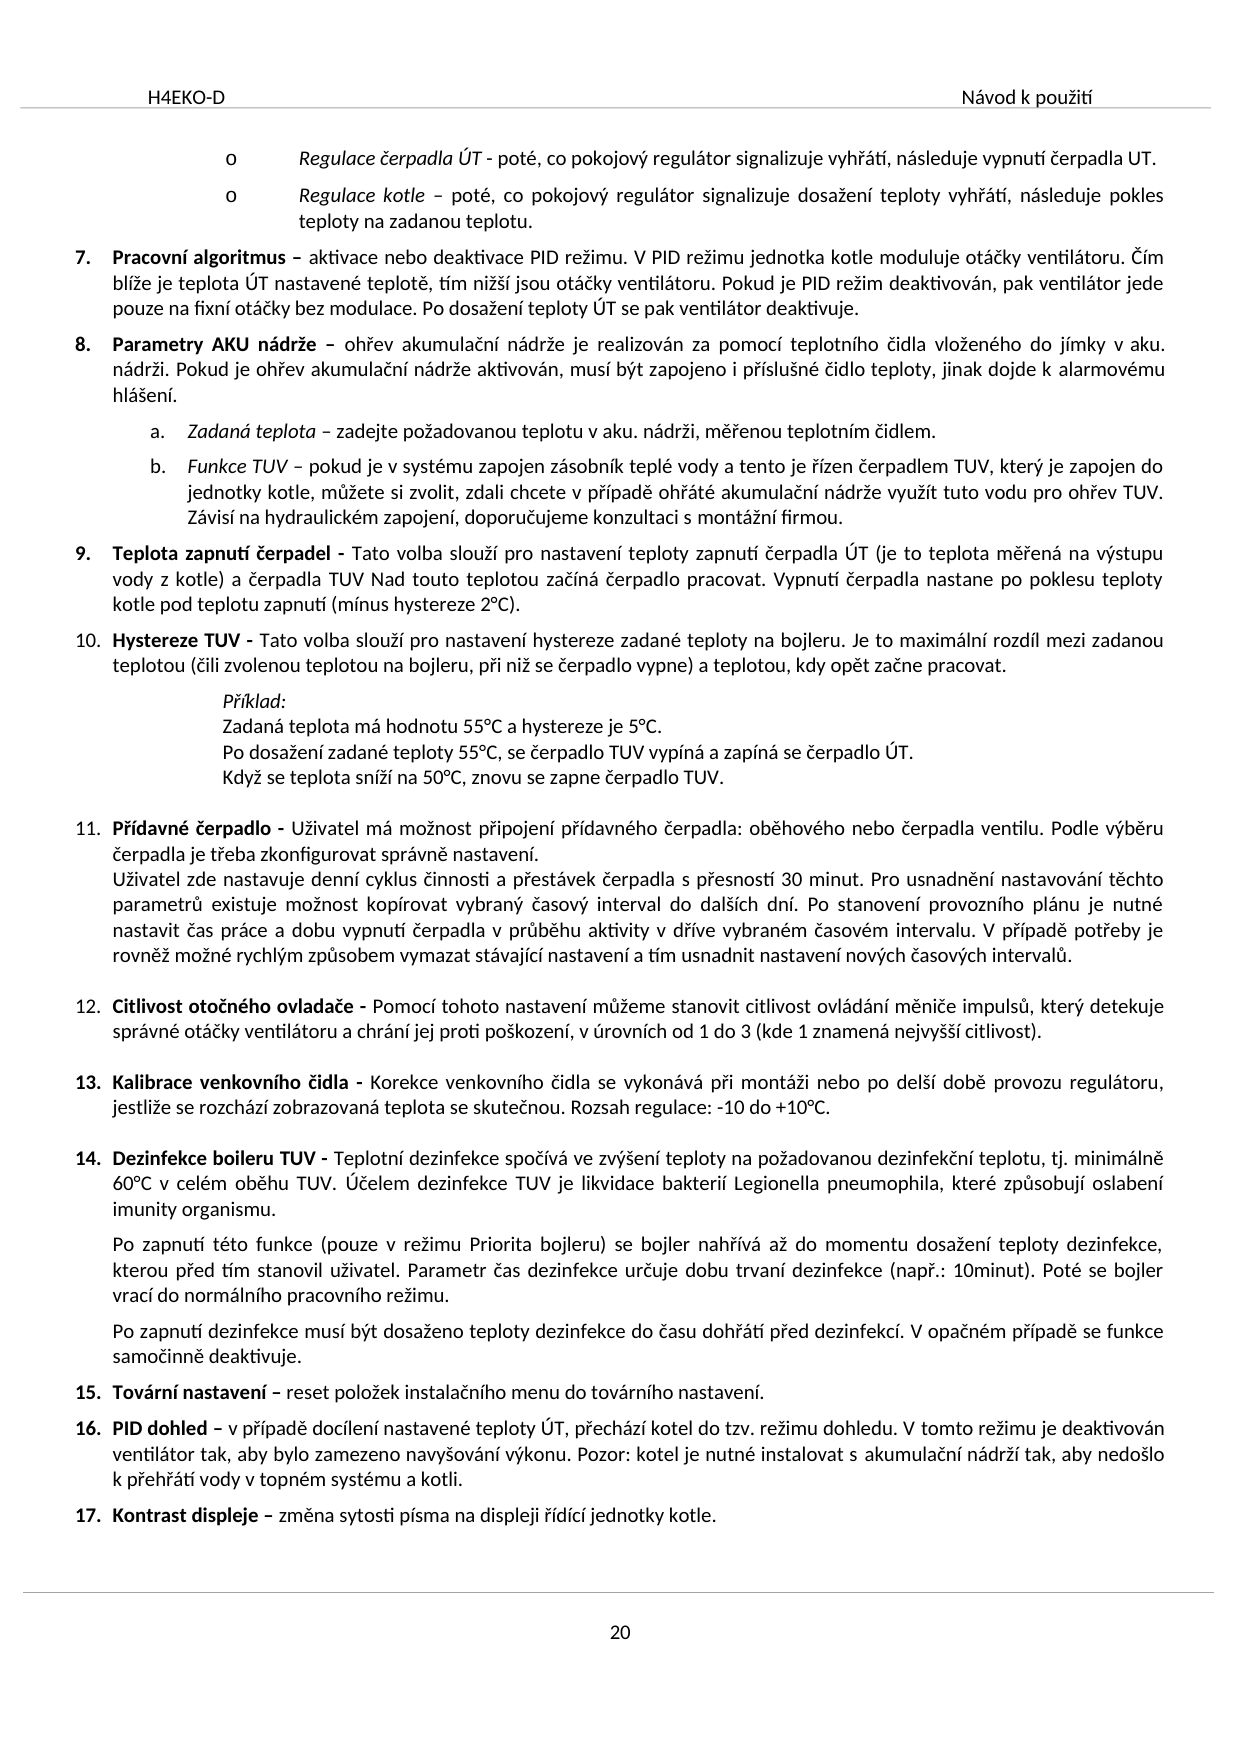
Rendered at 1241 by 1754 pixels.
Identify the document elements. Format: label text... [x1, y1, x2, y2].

list Regulace čerpadla ÚT - poté, co pokojový regulátor signalizuje vyhřátí, následuje vypnutí čerpadla UT. [225, 145, 1165, 172]
list Kontrast displeje – změna sytosti písma na displeji řídící jednotky kotle. [75, 1502, 1165, 1527]
list Tovární nastavení – reset položek instalačního menu do továrního nastavení. [75, 1379, 1165, 1405]
text Po zapnutí dezinfekce musí být dosaženo teploty dezinfekce do času dohřátí před dezinfekcí. V opačném případě se funkce samočinně deaktivuje. [112, 1318, 1165, 1369]
list Přídavné čerpadlo - Uživatel má možnost připojení přídavného čerpadla: oběhového nebo čerpadla ventilu. Podle výběru čerpadla je třeba zkonfigurovat správně nastavení. [75, 815, 1165, 866]
list Hystereze TUV - Tato volba slouží pro nastavení hystereze zadané teploty na bojleru. Je to maximální rozdíl mezi zadanou teplotou (čili zvolenou teplotou na bojleru, při niž se čerpadlo vypne) a teplotou, kdy opět začne pracovat. [75, 627, 1165, 678]
text Po dosažení zadané teploty 55°C, se čerpadlo TUV vypíná a zapíná se čerpadlo ÚT. [150, 739, 1165, 764]
text Když se teplota sníží na 50°C, znovu se zapne čerpadlo TUV. [150, 764, 1165, 790]
list Zadaná teplota – zadejte požadovanou teplotu v aku. nádrži, měřenou teplotním čidlem. [150, 418, 1165, 443]
text Zadaná teplota má hodnotu 55°C a hystereze je 5°C. [150, 714, 1165, 739]
list Kalibrace venkovního čidla - Korekce venkovního čidla se vykonává při montáži nebo po delší době provozu regulátoru, jestliže se rozchází zobrazovaná teplota se skutečnou. Rozsah regulace: -10 do +10°C. [75, 1069, 1165, 1120]
text Příklad: [150, 688, 1165, 714]
list Pracovní algoritmus – aktivace nebo deaktivace PID režimu. V PID režimu jednotka kotle moduluje otáčky ventilátoru. Čím blíže je teplota ÚT nastavené teplotě, tím nižší jsou otáčky ventilátoru. Pokud je PID režim deaktivován, pak ventilátor jede pouze na fixní otáčky bez modulace. Po dosažení teploty ÚT se pak ventilátor deaktivuje. [75, 244, 1165, 321]
list Dezinfekce boileru TUV - Teplotní dezinfekce spočívá ve zvýšení teploty na požadovanou dezinfekční teplotu, tj. minimálně 60°C v celém oběhu TUV. Účelem dezinfekce TUV je likvidace bakterií Legionella pneumophila, které způsobují oslabení imunity organismu. [75, 1145, 1165, 1221]
list Funkce TUV – pokud je v systému zapojen zásobník teplé vody a tento je řízen čerpadlem TUV, který je zapojen do jednotky kotle, můžete si zvolit, zdali chcete v případě ohřáté akumulační nádrže využít tuto vodu pro ohřev TUV. Závisí na hydraulickém zapojení, doporučujeme konzultaci s montážní firmou. [150, 454, 1165, 530]
list Citlivost otočného ovladače - Pomocí tohoto nastavení můžeme stanovit citlivost ovládání měniče impulsů, který detekuje správné otáčky ventilátoru a chrání jej proti poškození, v úrovních od 1 do 3 (kde 1 znamená nejvyšší citlivost). [75, 993, 1165, 1044]
text Uživatel zde nastavuje denní cyklus činnosti a přestávek čerpadla s přesností 30 minut. Pro usnadnění nastavování těchto parametrů existuje možnost kopírovat vybraný časový interval do dalších dní. Po stanovení provozního plánu je nutné nastavit čas práce a dobu vypnutí čerpadla v průběhu aktivity v dříve vybraném časovém intervalu. V případě potřeby je rovněž možné rychlým způsobem vymazat stávající nastavení a tím usnadnit nastavení nových časových intervalů. [112, 866, 1165, 968]
text Po zapnutí této funkce (pouze v režimu Priorita bojleru) se bojler nahřívá až do momentu dosažení teploty dezinfekce, kterou před tím stanovil uživatel. Parametr čas dezinfekce určuje dobu trvaní dezinfekce (např.: 10minut). Poté se bojler vrací do normálního pracovního režimu. [112, 1232, 1165, 1308]
list Regulace kotle – poté, co pokojový regulátor signalizuje dosažení teploty vyhřátí, následuje pokles teploty na zadanou teplotu. [225, 182, 1165, 234]
list Teplota zapnutí čerpadel - Tato volba slouží pro nastavení teploty zapnutí čerpadla ÚT (je to teplota měřená na výstupu vody z kotle) a čerpadla TUV Nad touto teplotou začíná čerpadlo pracovat. Vypnutí čerpadla nastane po poklesu teploty kotle pod teplotu zapnutí (mínus hystereze 2°C). [75, 540, 1165, 617]
list Parametry AKU nádrže – ohřev akumulační nádrže je realizován za pomocí teplotního čidla vloženého do jímky v aku. nádrži. Pokud je ohřev akumulační nádrže aktivován, musí být zapojeno i příslušné čidlo teploty, jinak dojde k alarmovému hlášení. [75, 331, 1165, 407]
list PID dohled – v případě docílení nastavené teploty ÚT, přechází kotel do tzv. režimu dohledu. V tomto režimu je deaktivován ventilátor tak, aby bylo zamezeno navyšování výkonu. Pozor: kotel je nutné instalovat s akumulační nádrží tak, aby nedošlo k přehřátí vody v topném systému a kotli. [75, 1415, 1165, 1492]
